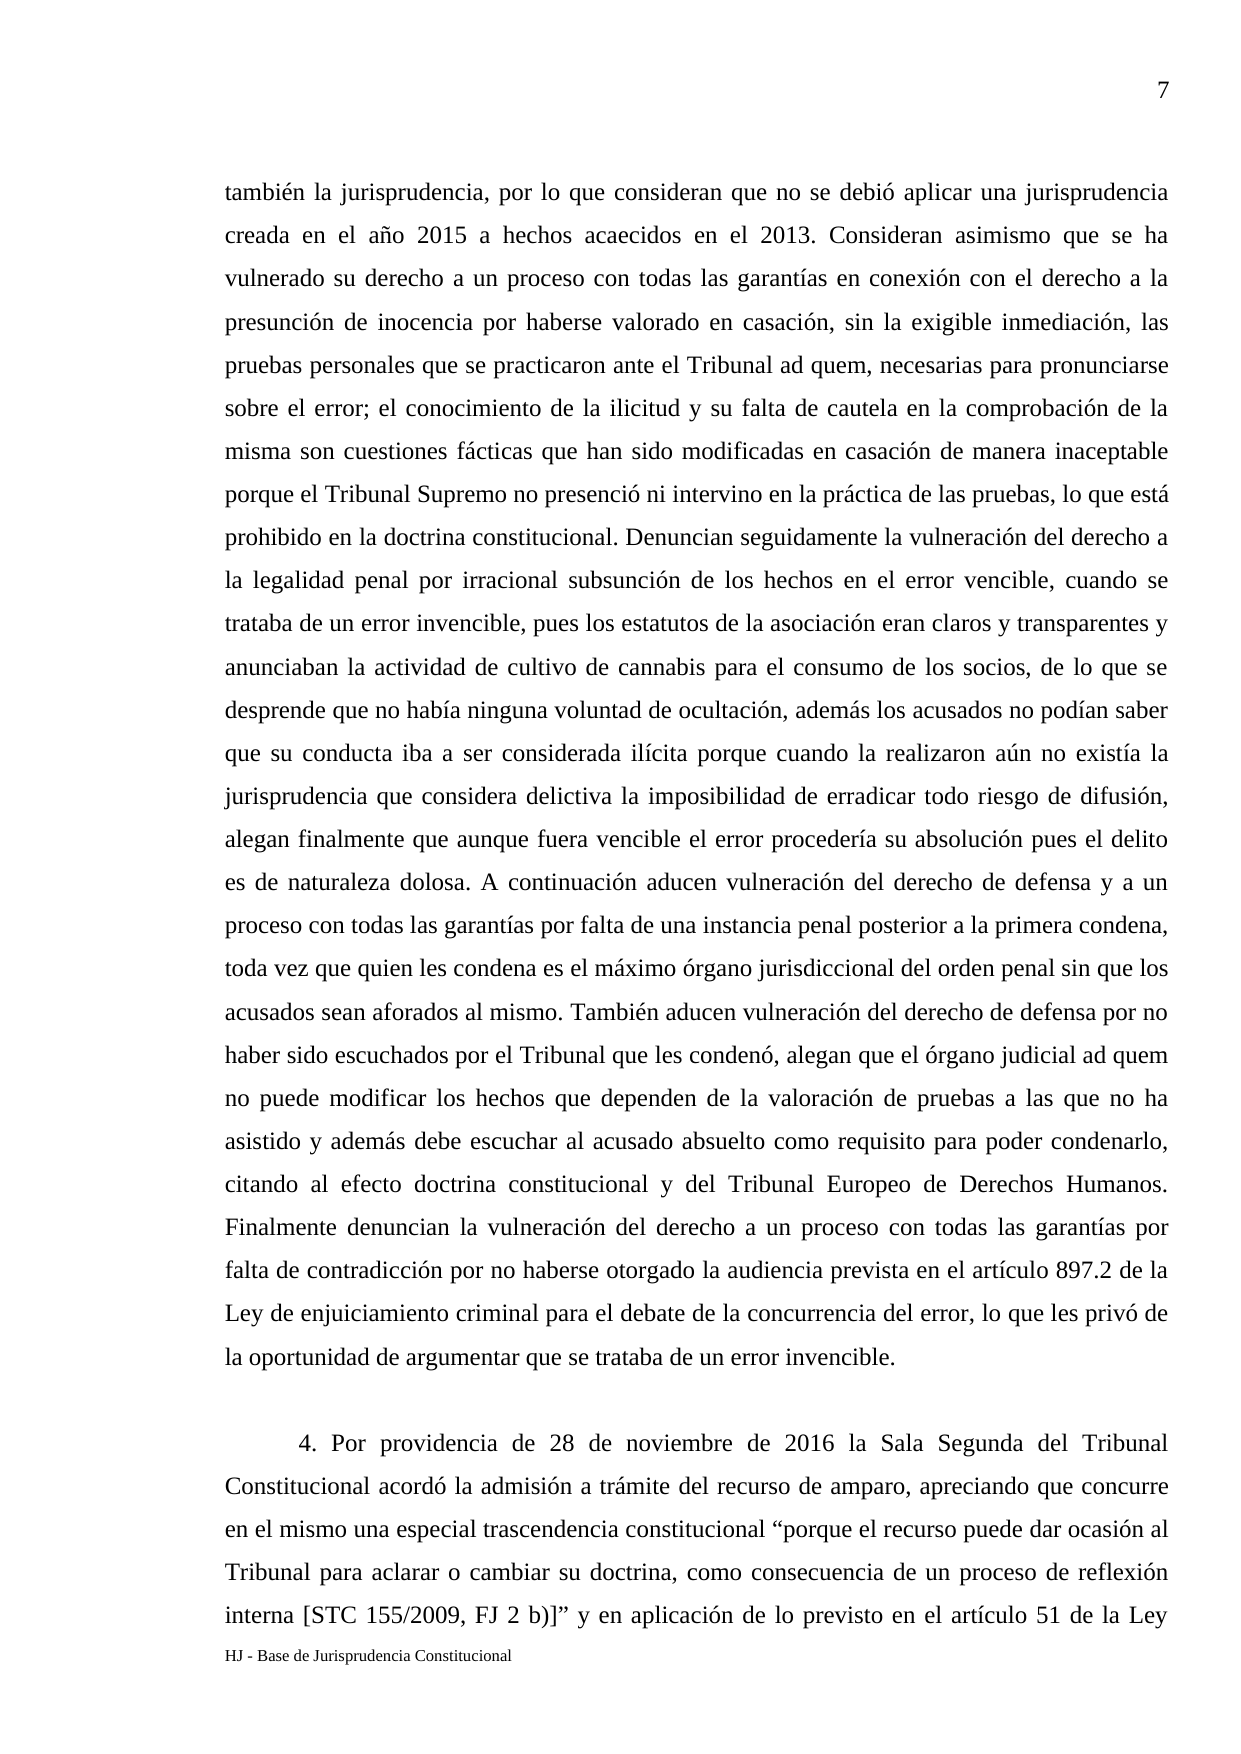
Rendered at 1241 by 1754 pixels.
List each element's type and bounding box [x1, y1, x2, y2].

text [224, 1428, 1169, 1629]
text [224, 177, 1169, 1370]
